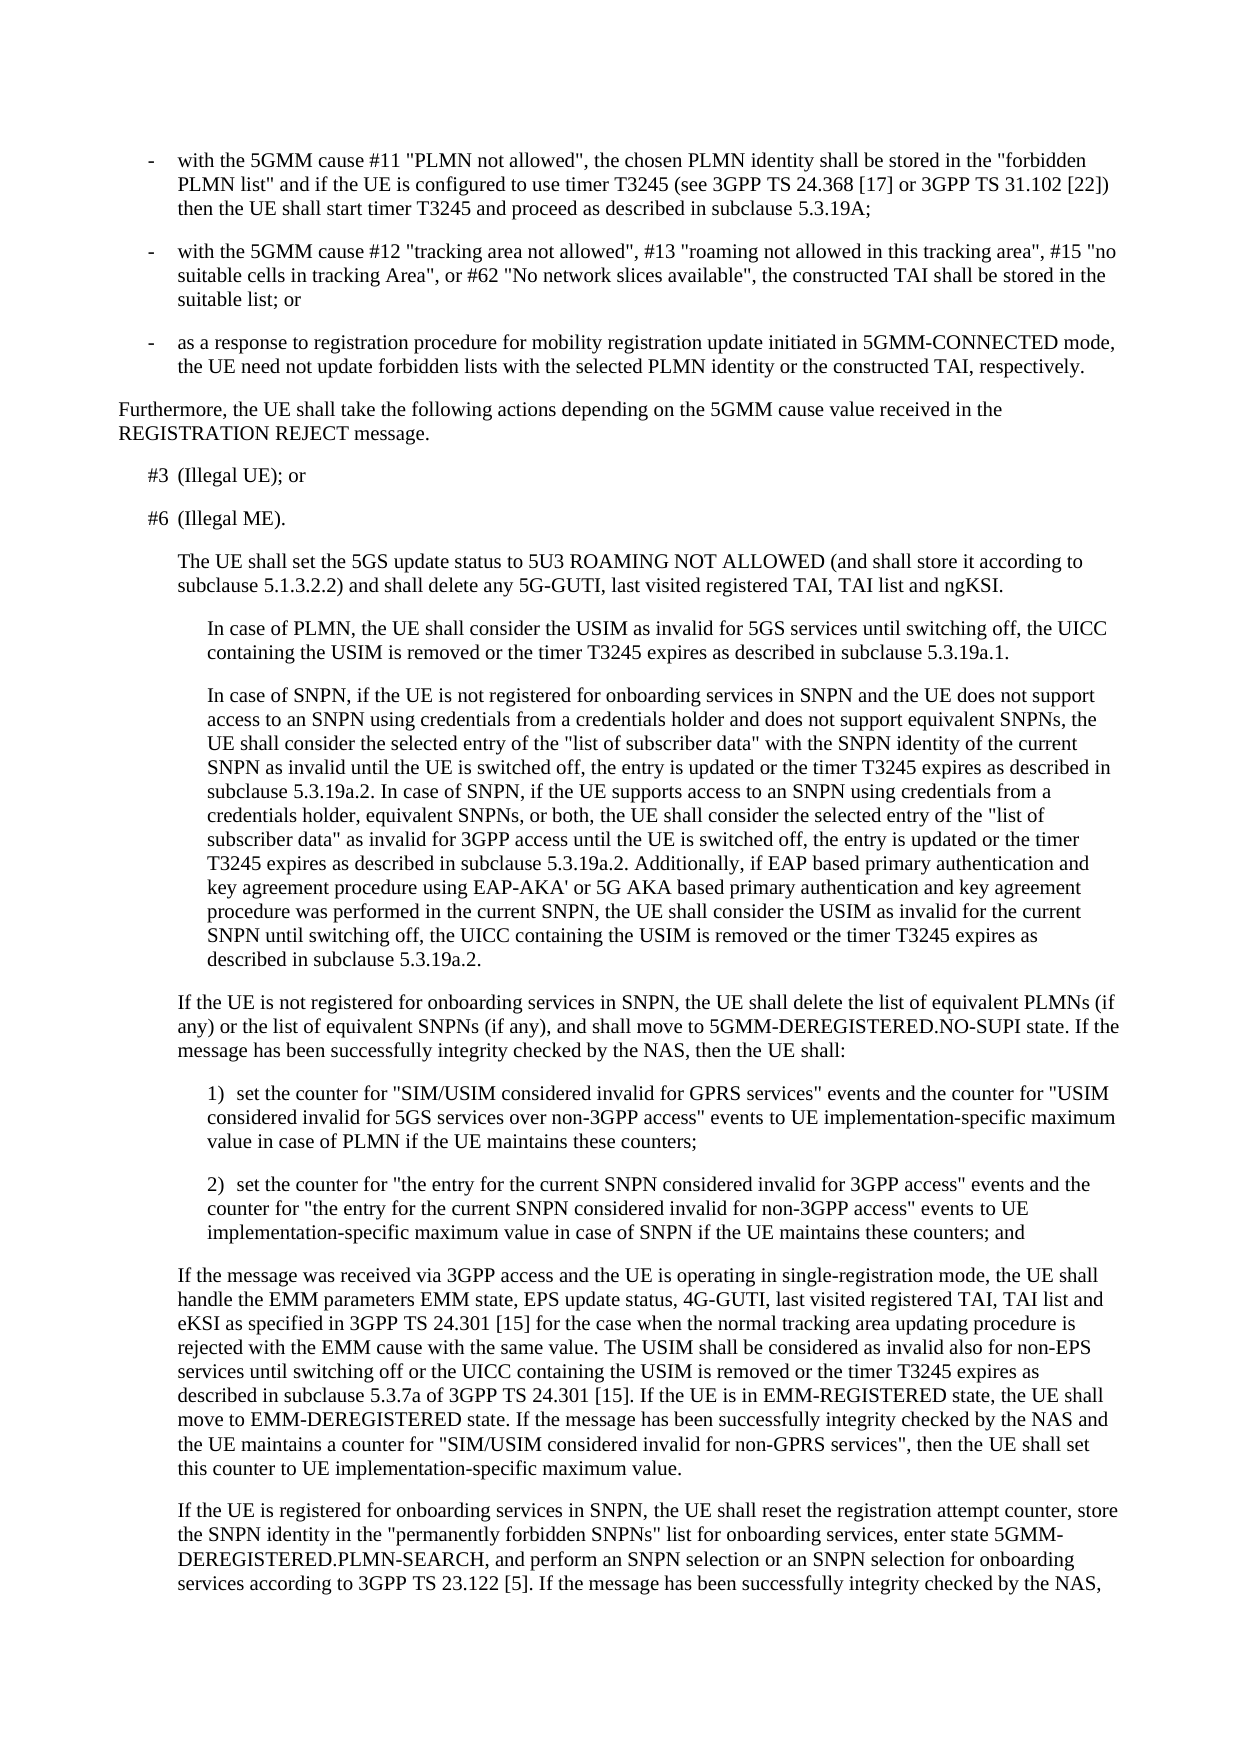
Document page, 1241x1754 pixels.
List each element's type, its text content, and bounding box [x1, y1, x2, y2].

text #3 (Illegal UE); or [148, 463, 1122, 487]
text 2) set the counter for "the entry for the current SNPN considered invalid for 3GPP access" events and the counter for "the entry for the current SNPN considered invalid for non-3GPP access" events to UE implementation-specific maximum value in case of SNPN if the UE maintains these counters; and [207, 1172, 1122, 1244]
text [148, 1498, 1122, 1594]
text The UE shall set the 5GS update status to 5U3 ROAMING NOT ALLOWED (and shall store it according to subclause 5.1.3.2.2) and shall delete any 5G-GUTI, last visited registered TAI, TAI list and ngKSI. [148, 549, 1122, 597]
text If the UE is not registered for onboarding services in SNPN, the UE shall delete the list of equivalent PLMNs (if any) or the list of equivalent SNPNs (if any), and shall move to 5GMM-DEREGISTERED.NO-SUPI state. If the message has been successfully integrity checked by the NAS, then the UE shall: [148, 990, 1122, 1062]
text - with the 5GMM cause #11 "PLMN not allowed", the chosen PLMN identity shall be stored in the "forbidden PLMN list" and if the UE is configured to use timer T3245 (see 3GPP TS 24.368 [17] or 3GPP TS 31.102 [22]) then the UE shall start timer T3245 and proceed as described in subclause 5.3.19A; [148, 148, 1122, 220]
text In case of PLMN, the UE shall consider the USIM as invalid for 5GS services until switching off, the UICC containing the USIM is removed or the timer T3245 expires as described in subclause 5.3.19a.1. [207, 616, 1122, 664]
text In case of SNPN, if the UE is not registered for onboarding services in SNPN and the UE does not support access to an SNPN using credentials from a credentials holder and does not support equivalent SNPNs, the UE shall consider the selected entry of the "list of subscriber data" with the SNPN identity of the current SNPN as invalid until the UE is switched off, the entry is updated or the timer T3245 expires as described in subclause 5.3.19a.2. In case of SNPN, if the UE supports access to an SNPN using credentials from a credentials holder, equivalent SNPNs, or both, the UE shall consider the selected entry of the "list of subscriber data" as invalid for 3GPP access until the UE is switched off, the entry is updated or the timer T3245 expires as described in subclause 5.3.19a.2. Additionally, if EAP based primary authentication and key agreement procedure using EAP-AKA' or 5G AKA based primary authentication and key agreement procedure was performed in the current SNPN, the UE shall consider the USIM as invalid for the current SNPN until switching off, the UICC containing the USIM is removed or the timer T3245 expires as described in subclause 5.3.19a.2. [207, 683, 1122, 971]
text - as a response to registration procedure for mobility registration update initiated in 5GMM-CONNECTED mode, the UE need not update forbidden lists with the selected PLMN identity or the constructed TAI, respectively. [148, 329, 1122, 378]
text #6 (Illegal ME). [148, 506, 1122, 530]
text If the message was received via 3GPP access and the UE is operating in single-registration mode, the UE shall handle the EMM parameters EMM state, EPS update status, 4G-GUTI, last visited registered TAI, TAI list and eKSI as specified in 3GPP TS 24.301 [15] for the case when the normal tracking area updating procedure is rejected with the EMM cause with the same value. The USIM shall be considered as invalid also for non-EPS services until switching off or the UICC containing the USIM is removed or the timer T3245 expires as described in subclause 5.3.7a of 3GPP TS 24.301 [15]. If the UE is in EMM-REGISTERED state, the UE shall move to EMM-DEREGISTERED state. If the message has been successfully integrity checked by the NAS and the UE maintains a counter for "SIM/USIM considered invalid for non-GPRS services", then the UE shall set this counter to UE implementation-specific maximum value. [148, 1263, 1122, 1479]
text 1) set the counter for "SIM/USIM considered invalid for GPRS services" events and the counter for "USIM considered invalid for 5GS services over non-3GPP access" events to UE implementation-specific maximum value in case of PLMN if the UE maintains these counters; [207, 1081, 1122, 1153]
text - with the 5GMM cause #12 "tracking area not allowed", #13 "roaming not allowed in this tracking area", #15 "no suitable cells in tracking Area", or #62 "No network slices available", the constructed TAI shall be stored in the suitable list; or [148, 239, 1122, 311]
text Furthermore, the UE shall take the following actions depending on the 5GMM cause value received in the REGISTRATION REJECT message. [118, 396, 1122, 444]
